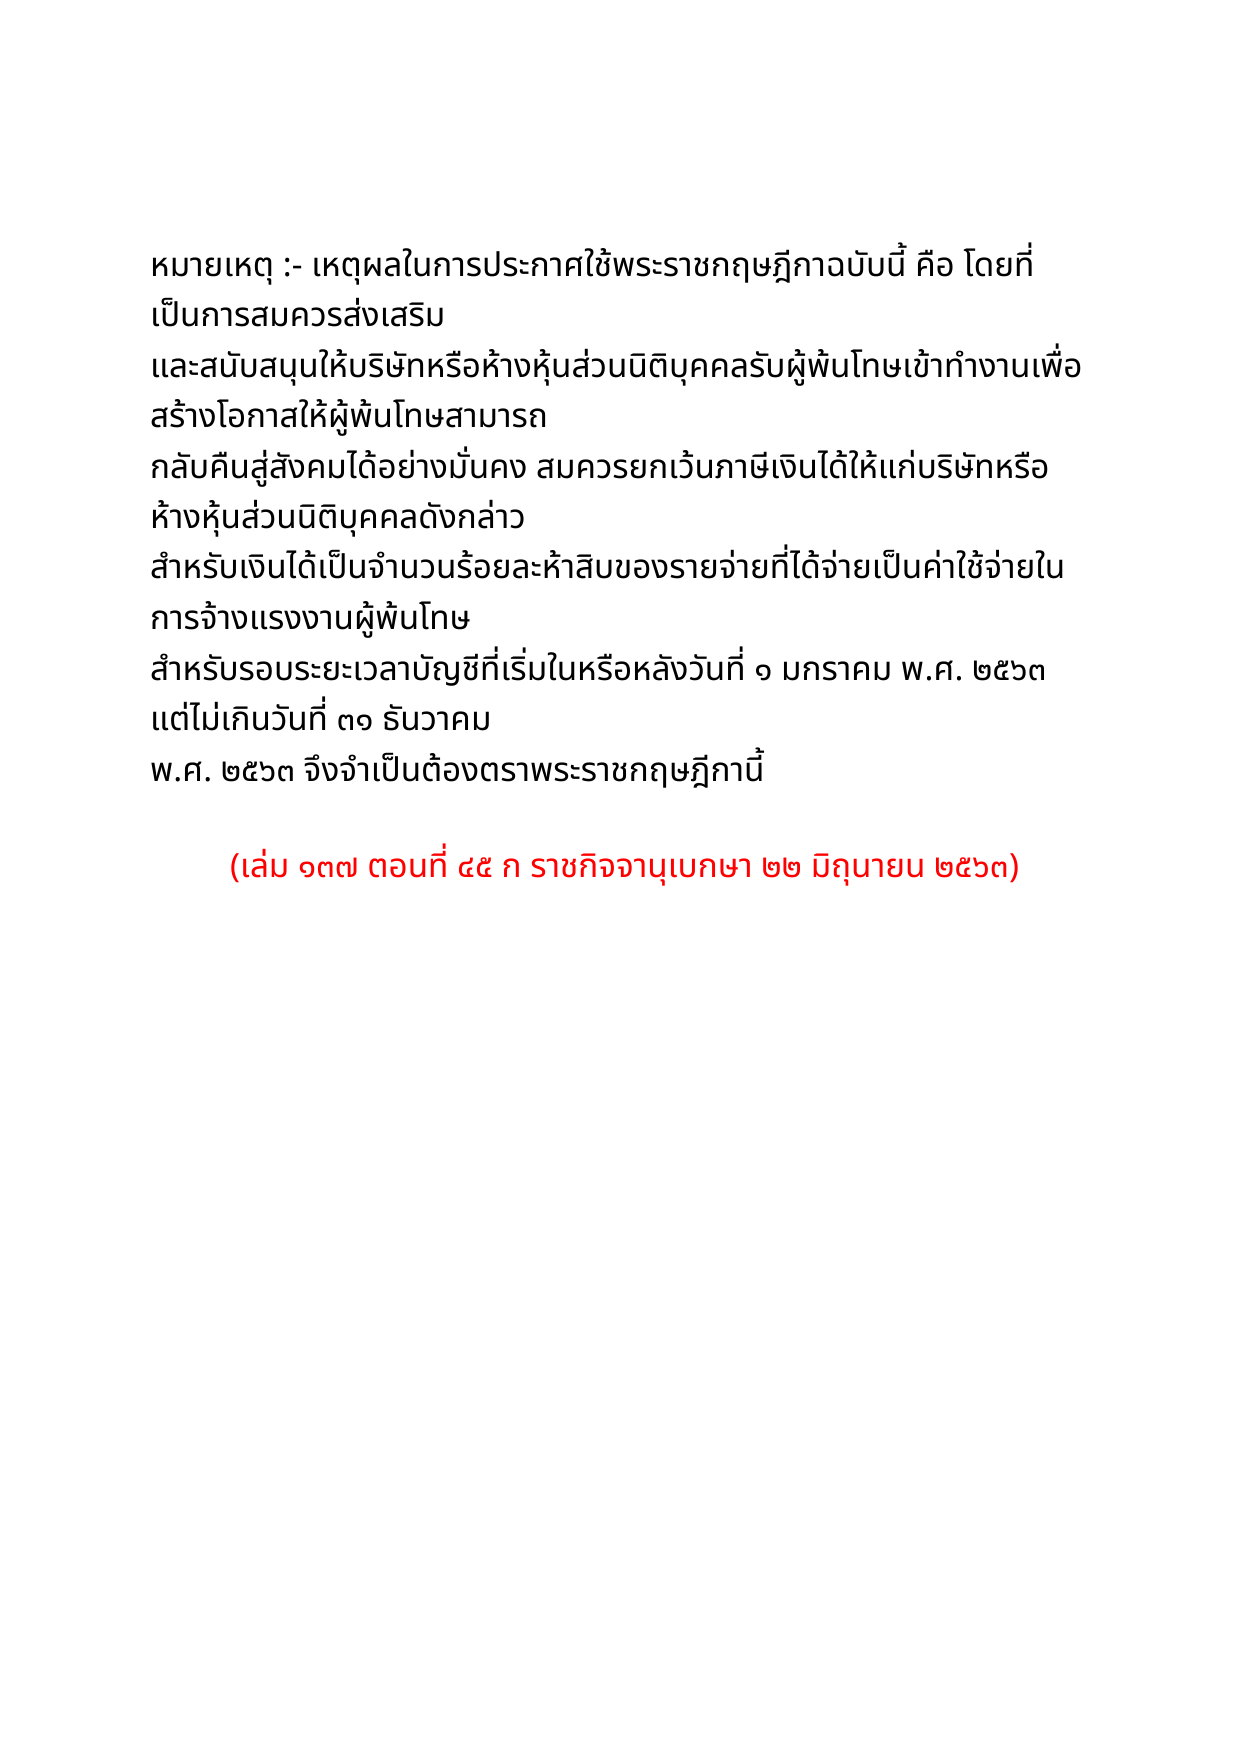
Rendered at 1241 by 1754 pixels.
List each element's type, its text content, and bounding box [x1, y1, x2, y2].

text หมายเหตุ :- เหตุผลในการประกาศใช้พระราชกฤษฎีกาฉบับนี้ คือ โดยที่เป็นการสมควรส่งเสริม และสนับสนุนให้บริษัทหรือห้างหุ้นส่วนนิติบุคคลรับผู้พ้นโทษเข้าทำงานเพื่อสร้างโอกาสให้ผู้พ้นโทษสามารถ กลับคืนสู่สังคมได้อย่างมั่นคง สมควรยกเว้นภาษีเงินได้ให้แก่บริษัทหรือห้างหุ้นส่วนนิติบุคคลดังกล่าว สำหรับเงินได้เป็นจำนวนร้อยละห้าสิบของรายจ่ายที่ได้จ่ายเป็นค่าใช้จ่ายในการจ้างแรงงานผู้พ้นโทษ สำหรับรอบระยะเวลาบัญชีที่เริ่มในหรือหลังวันที่ ๑ มกราคม พ.ศ. ๒๕๖๓ แต่ไม่เกินวันที่ ๓๑ ธันวาคม พ.ศ. ๒๕๖๓ จึงจำเป็นต้องตราพระราชกฤษฎีกานี้ [150, 241, 1090, 796]
text (เล่ม ๑๓๗ ตอนที่ ๔๕ ก ราชกิจจานุเบกษา ๒๒ มิถุนายน ๒๕๖๓) [150, 841, 1090, 892]
